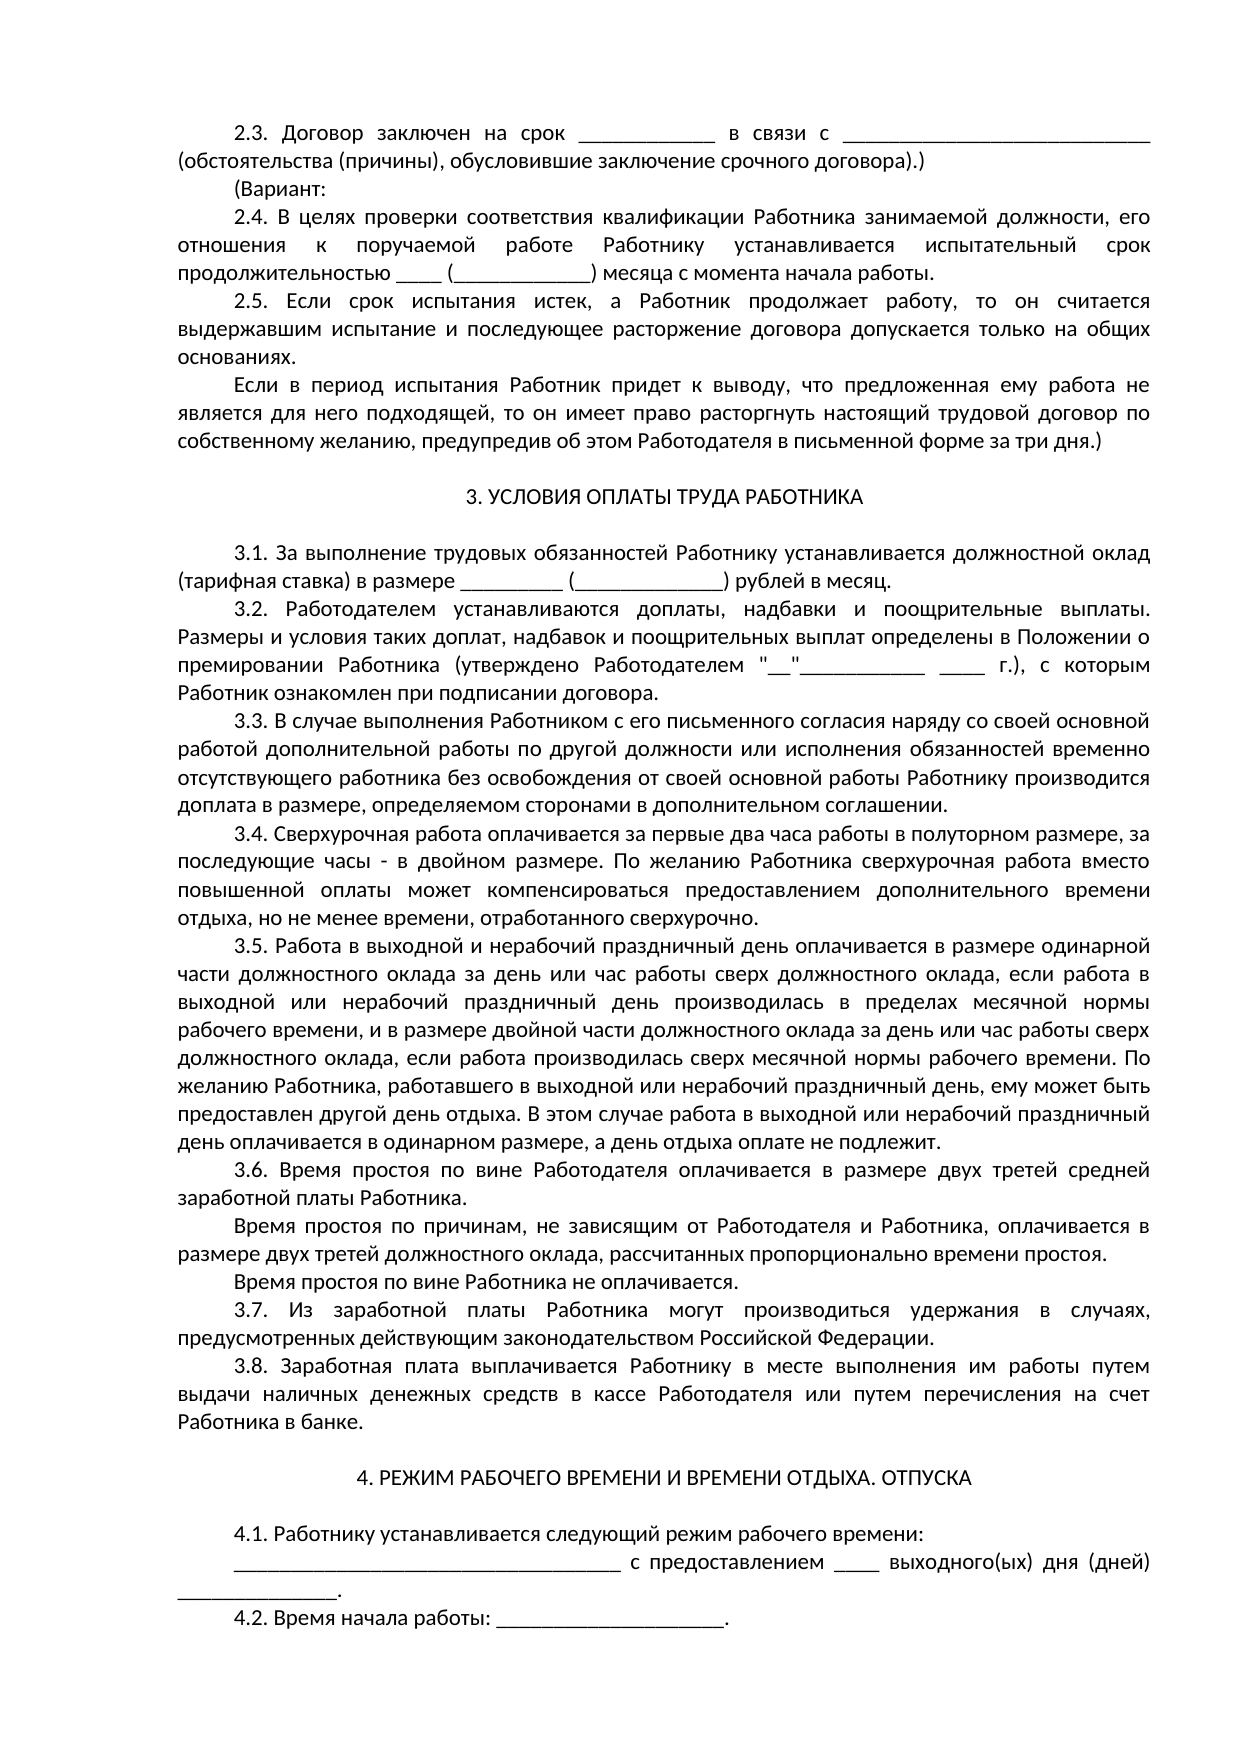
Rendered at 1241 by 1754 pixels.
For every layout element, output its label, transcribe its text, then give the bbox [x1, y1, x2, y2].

text 3.8. Заработная плата выплачивается Работнику в месте выполнения им работы путем выдачи наличных денежных средств в кассе Работодателя или путем перечисления на счет Работника в банке. [177, 1351, 1152, 1435]
text 2.4. В целях проверки соответствия квалификации Работника занимаемой должности, его отношения к поручаемой работе Работнику устанавливается испытательный срок продолжительностью ____ (____________) месяца с момента начала работы. [177, 202, 1152, 286]
text 2.5. Если срок испытания истек, а Работник продолжает работу, то он считается выдержавшим испытание и последующее расторжение договора допускается только на общих основаниях. [177, 286, 1152, 370]
text 3.1. За выполнение трудовых обязанностей Работнику устанавливается должностной оклад (тарифная ставка) в размере _________ (_____________) рублей в месяц. [177, 538, 1152, 594]
text 3.6. Время простоя по вине Работодателя оплачивается в размере двух третей средней заработной платы Работника. [177, 1155, 1152, 1211]
text 4.1. Работнику устанавливается следующий режим рабочего времени: [177, 1519, 1152, 1547]
text 4. РЕЖИМ РАБОЧЕГО ВРЕМЕНИ И ВРЕМЕНИ ОТДЫХА. ОТПУСКА [177, 1463, 1152, 1491]
text Если в период испытания Работник придет к выводу, что предложенная ему работа не является для него подходящей, то он имеет право расторгнуть настоящий трудовой договор по собственному желанию, предупредив об этом Работодателя в письменной форме за три дня.) [177, 370, 1152, 454]
text 3.5. Работа в выходной и нерабочий праздничный день оплачивается в размере одинарной части должностного оклада за день или час работы сверх должностного оклада, если работа в выходной или нерабочий праздничный день производилась в пределах месячной нормы рабочего времени, и в размере двойной части должностного оклада за день или час работы сверх должностного оклада, если работа производилась сверх месячной нормы рабочего времени. По желанию Работника, работавшего в выходной или нерабочий праздничный день, ему может быть предоставлен другой день отдыха. В этом случае работа в выходной или нерабочий праздничный день оплачивается в одинарном размере, а день отдыха оплате не подлежит. [177, 931, 1152, 1155]
text __________________________________ с предоставлением ____ выходного(ых) дня (дней) ______________. [177, 1547, 1152, 1603]
text 3.7. Из заработной платы Работника могут производиться удержания в случаях, предусмотренных действующим законодательством Российской Федерации. [177, 1295, 1152, 1351]
text 3.2. Работодателем устанавливаются доплаты, надбавки и поощрительные выплаты. Размеры и условия таких доплат, надбавок и поощрительных выплат определены в Положении о премировании Работника (утверждено Работодателем "__"___________ ____ г.), с которым Работник ознакомлен при подписании договора. [177, 594, 1152, 707]
text Время простоя по причинам, не зависящим от Работодателя и Работника, оплачивается в размере двух третей должностного оклада, рассчитанных пропорционально времени простоя. [177, 1211, 1152, 1267]
text 3.3. В случае выполнения Работником с его письменного согласия наряду со своей основной работой дополнительной работы по другой должности или исполнения обязанностей временно отсутствующего работника без освобождения от своей основной работы Работнику производится доплата в размере, определяемом сторонами в дополнительном соглашении. [177, 707, 1152, 819]
text 2.3. Договор заключен на срок ____________ в связи с ___________________________ (обстоятельства (причины), обусловившие заключение срочного договора).) [177, 118, 1152, 174]
text 4.2. Время начала работы: ____________________. [177, 1603, 1152, 1631]
text 3.4. Сверхурочная работа оплачивается за первые два часа работы в полуторном размере, за последующие часы - в двойном размере. По желанию Работника сверхурочная работа вместо повышенной оплаты может компенсироваться предоставлением дополнительного времени отдыха, но не менее времени, отработанного сверхурочно. [177, 819, 1152, 931]
text (Вариант: [177, 174, 1152, 202]
text 3. УСЛОВИЯ ОПЛАТЫ ТРУДА РАБОТНИКА [177, 482, 1152, 510]
text Время простоя по вине Работника не оплачивается. [177, 1267, 1152, 1295]
